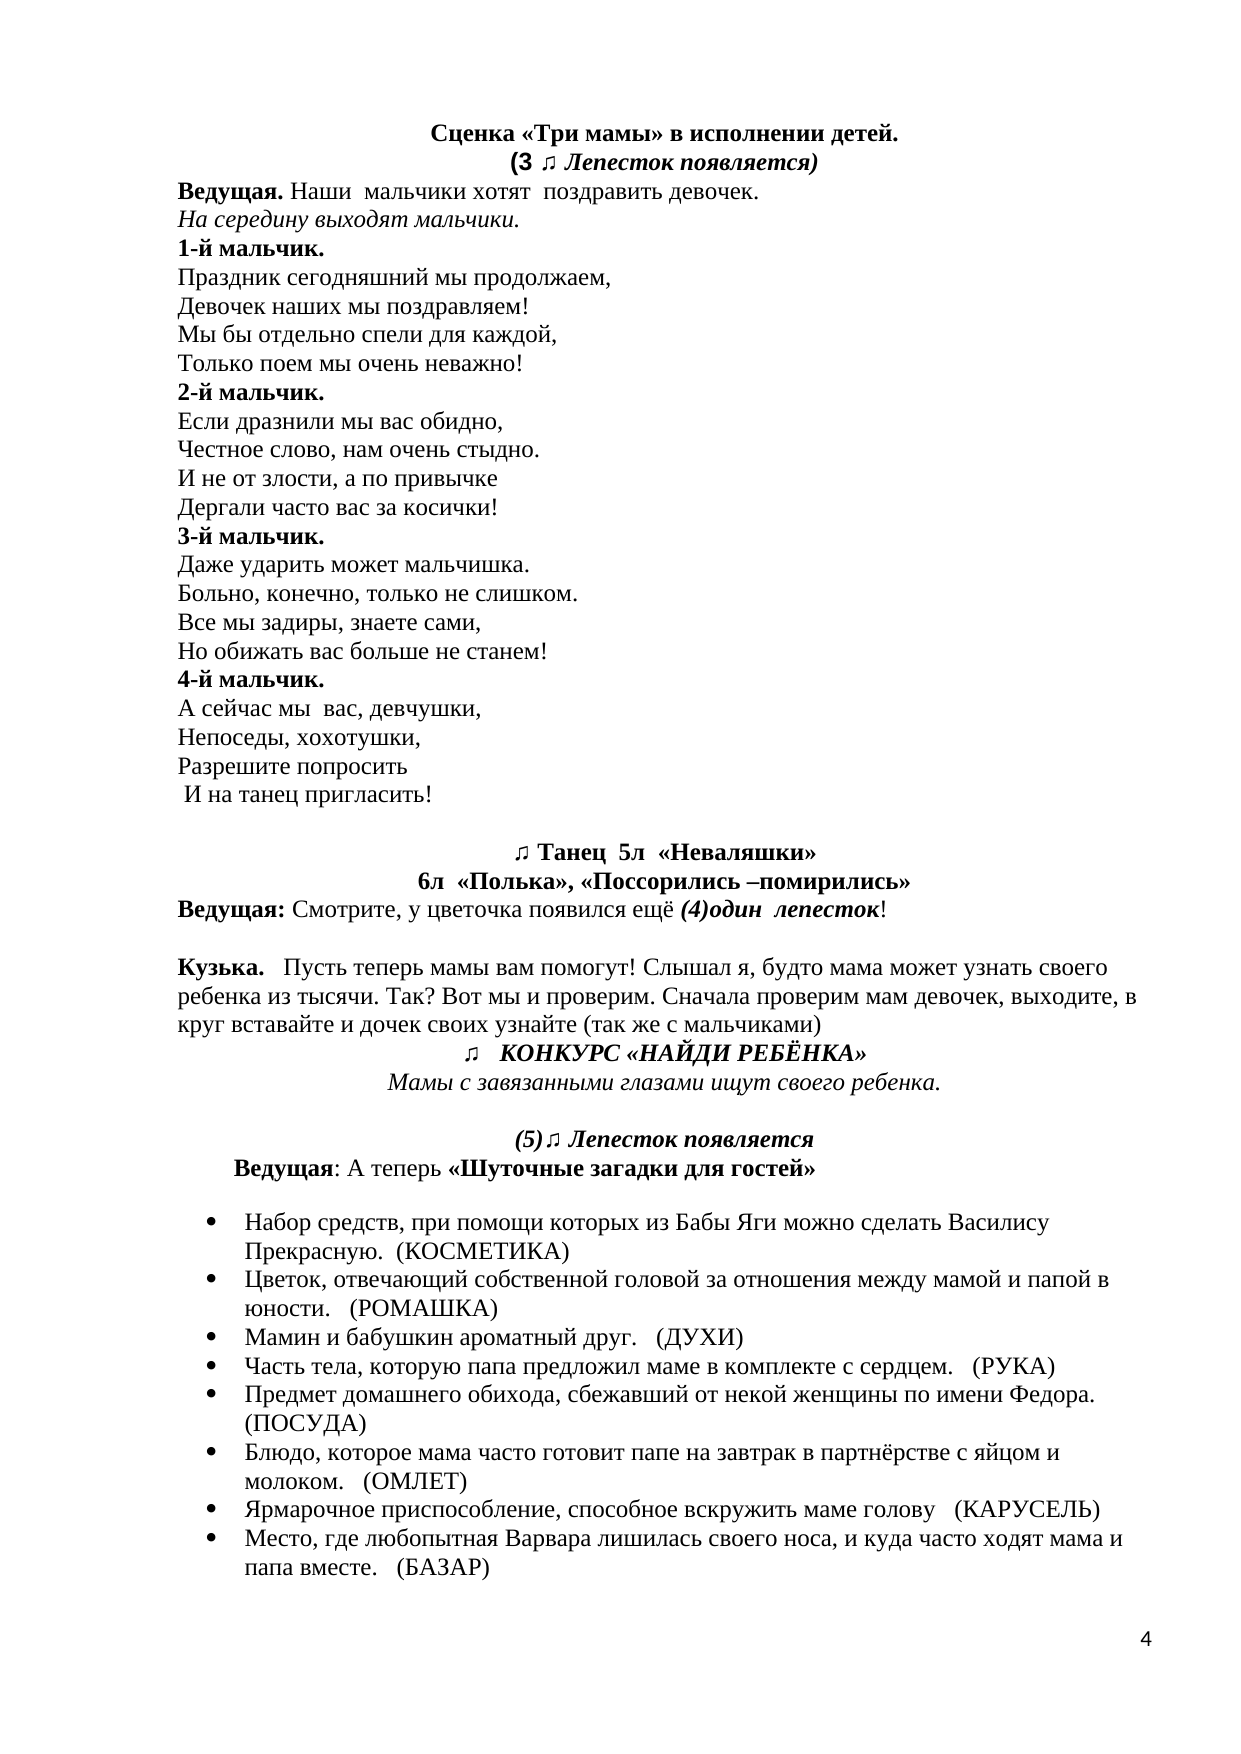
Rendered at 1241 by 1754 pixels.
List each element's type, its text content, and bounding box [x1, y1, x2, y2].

text (5)♫ Лепесток появляется [177, 1124, 1152, 1153]
list Место, где любопытная Варвара лишилась своего носа, и куда часто ходят мама и папа вместе. (БАЗАР) [207, 1523, 1152, 1581]
text Кузька. Пусть теперь мамы вам помогут! Слышал я, будто мама может узнать своего ребенка из тысячи. Так? Вот мы и проверим. Сначала проверим мам девочек, выходите, в круг вставайте и дочек своих узнайте (так же с мальчиками) [177, 952, 1152, 1038]
list Цветок, отвечающий собственной головой за отношения между мамой и папой в юности. (РОМАШКА) [207, 1264, 1152, 1322]
list Ярмарочное приспособление, способное вскружить маме голову (КАРУСЕЛЬ) [207, 1494, 1152, 1523]
list Часть тела, которую папа предложил маме в комплекте с сердцем. (РУКА) [207, 1351, 1152, 1379]
text А сейчас мы вас, девчушки, [177, 693, 1152, 722]
list Блюдо, которое мама часто готовит папе на завтрак в партнёрстве с яйцом и молоком. (ОМЛЕТ) [207, 1437, 1152, 1494]
text 4-й мальчик. [177, 664, 1152, 693]
list Предмет домашнего обихода, сбежавший от некой женщины по имени Федора. (ПОСУДА) [207, 1379, 1152, 1437]
text 6л «Полька», «Поссорились –помирились» [177, 866, 1152, 894]
text На середину выходят мальчики. [177, 204, 1152, 233]
text (3 ♫ Лепесток появляется) [177, 147, 1152, 176]
text Ведущая. Наши мальчики хотят поздравить девочек. [177, 176, 1152, 204]
list Набор средств, при помощи которых из Бабы Яги можно сделать Василису Прекрасную. (КОСМЕТИКА) [207, 1207, 1152, 1264]
text Непоседы, хохотушки, [177, 722, 1152, 751]
text Ведущая: Смотрите, у цветочка появился ещё (4)один лепесток! [177, 894, 1152, 923]
text Разрешите попросить [177, 751, 1152, 779]
text Мамы с завязанными глазами ищут своего ребенка. [177, 1067, 1152, 1096]
text 1-й мальчик. Праздник сегодняшний мы продолжаем, Девочек наших мы поздравляем! Мы бы отдельно спели для каждой, Только поем мы очень неважно! 2-й мальчик. Если дразнили мы вас обидно, Честное слово, нам очень стыдно. И не от злости, а по привычке Дергали часто вас за косички! 3-й мальчик. Даже ударить может мальчишка. Больно, конечно, только не слишком. Все мы задиры, знаете сами, Но обижать вас больше не станем! [177, 233, 1152, 664]
text Ведущая: А теперь «Шуточные загадки для гостей» [233, 1153, 1152, 1182]
text И на танец пригласить! [177, 779, 1152, 808]
list Мамин и бабушкин ароматный друг. (ДУХИ) [207, 1322, 1152, 1351]
text ♫ КОНКУРС «НАЙДИ РЕБЁНКА» [177, 1038, 1152, 1067]
text ♫ Танец 5л «Неваляшки» [177, 837, 1152, 866]
text Сценка «Три мамы» в исполнении детей. [177, 118, 1152, 147]
